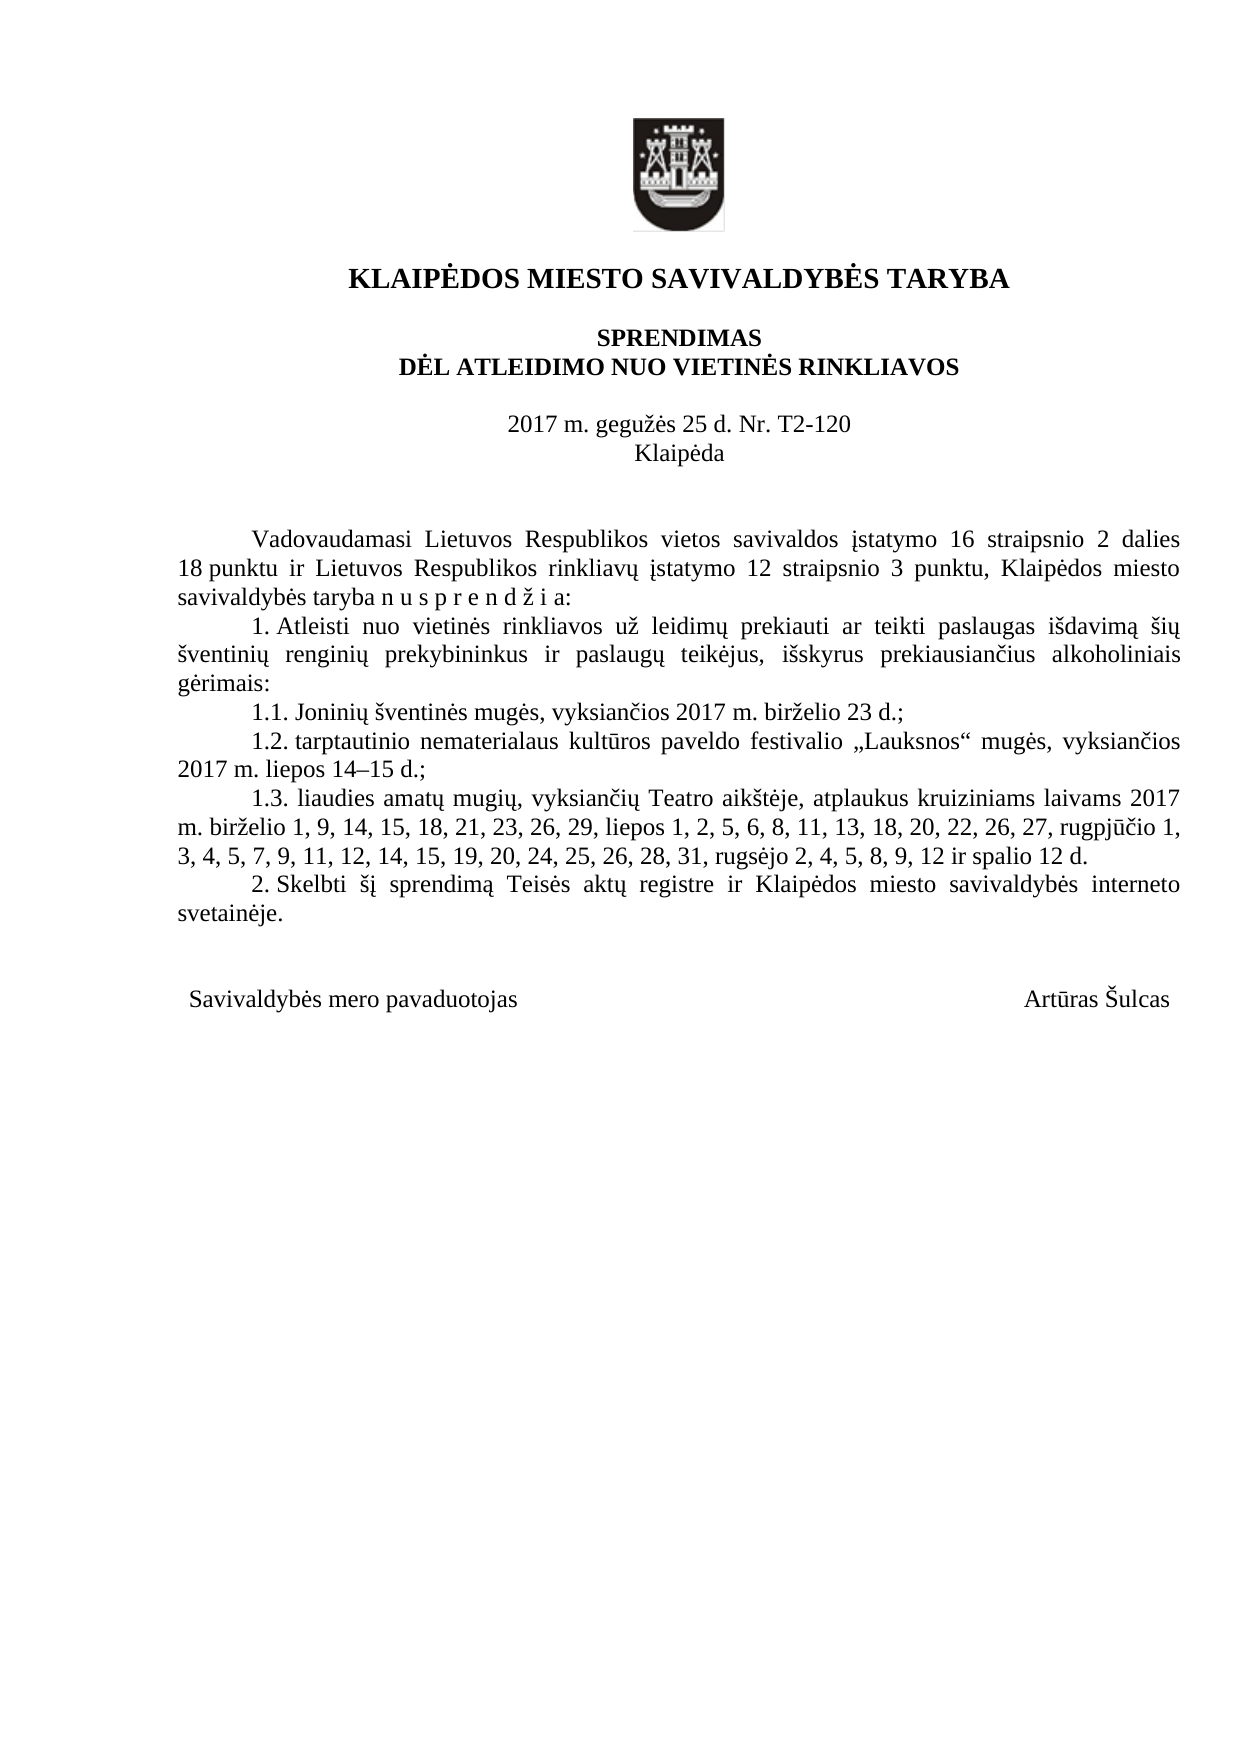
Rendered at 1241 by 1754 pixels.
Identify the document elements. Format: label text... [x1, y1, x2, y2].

text 2. Skelbti šį sprendimą Teisės aktų registre ir Klaipėdos miesto savivaldybės interneto svetainėje. [177, 869, 1181, 927]
table_header Savivaldybės mero pavaduotojas [177, 985, 809, 1013]
picture [633, 118, 726, 233]
text SPRENDIMAS [177, 323, 1181, 352]
text Vadovaudamasi Lietuvos Respublikos vietos savivaldos įstatymo 16 straipsnio 2 dalies 18 punktu ir Lietuvos Respublikos rinkliavų įstatymo 12 straipsnio 3 punktu, Klaipėdos miesto savivaldybės taryba nusprendžia: [177, 524, 1181, 611]
text 2017 m. gegužės 25 d. Nr. T2-120 [177, 409, 1181, 438]
table_header Artūras Šulcas [809, 985, 1181, 1013]
text DĖL ATLEIDIMO NUO VIETINĖS RINKLIAVOS [177, 352, 1181, 381]
text Klaipėda [177, 438, 1181, 467]
text 1.1. Joninių šventinės mugės, vyksiančios 2017 m. birželio 23 d.; [177, 697, 1181, 726]
text 1.2. tarptautinio nematerialaus kultūros paveldo festivalio „Lauksnos“ mugės, vyksiančios 2017 m. liepos 14–15 d.; [177, 726, 1181, 783]
text KLAIPĖDOS MIESTO SAVIVALDYBĖS TARYBA [177, 261, 1181, 294]
text 1. Atleisti nuo vietinės rinkliavos už leidimų prekiauti ar teikti paslaugas išdavimą šių šventinių renginių prekybininkus ir paslaugų teikėjus, išskyrus prekiausiančius alkoholiniais gėrimais: [177, 611, 1181, 697]
text 1.3. liaudies amatų mugių, vyksiančių Teatro aikštėje, atplaukus kruiziniams laivams 2017 m. birželio 1, 9, 14, 15, 18, 21, 23, 26, 29, liepos 1, 2, 5, 6, 8, 11, 13, 18, 20, 22, 26, 27, rugpjūčio 1, 3, 4, 5, 7, 9, 11, 12, 14, 15, 19, 20, 24, 25, 26, 28, 31, rugsėjo 2, 4, 5, 8, 9, 12 ir spalio 12 d. [177, 783, 1181, 869]
